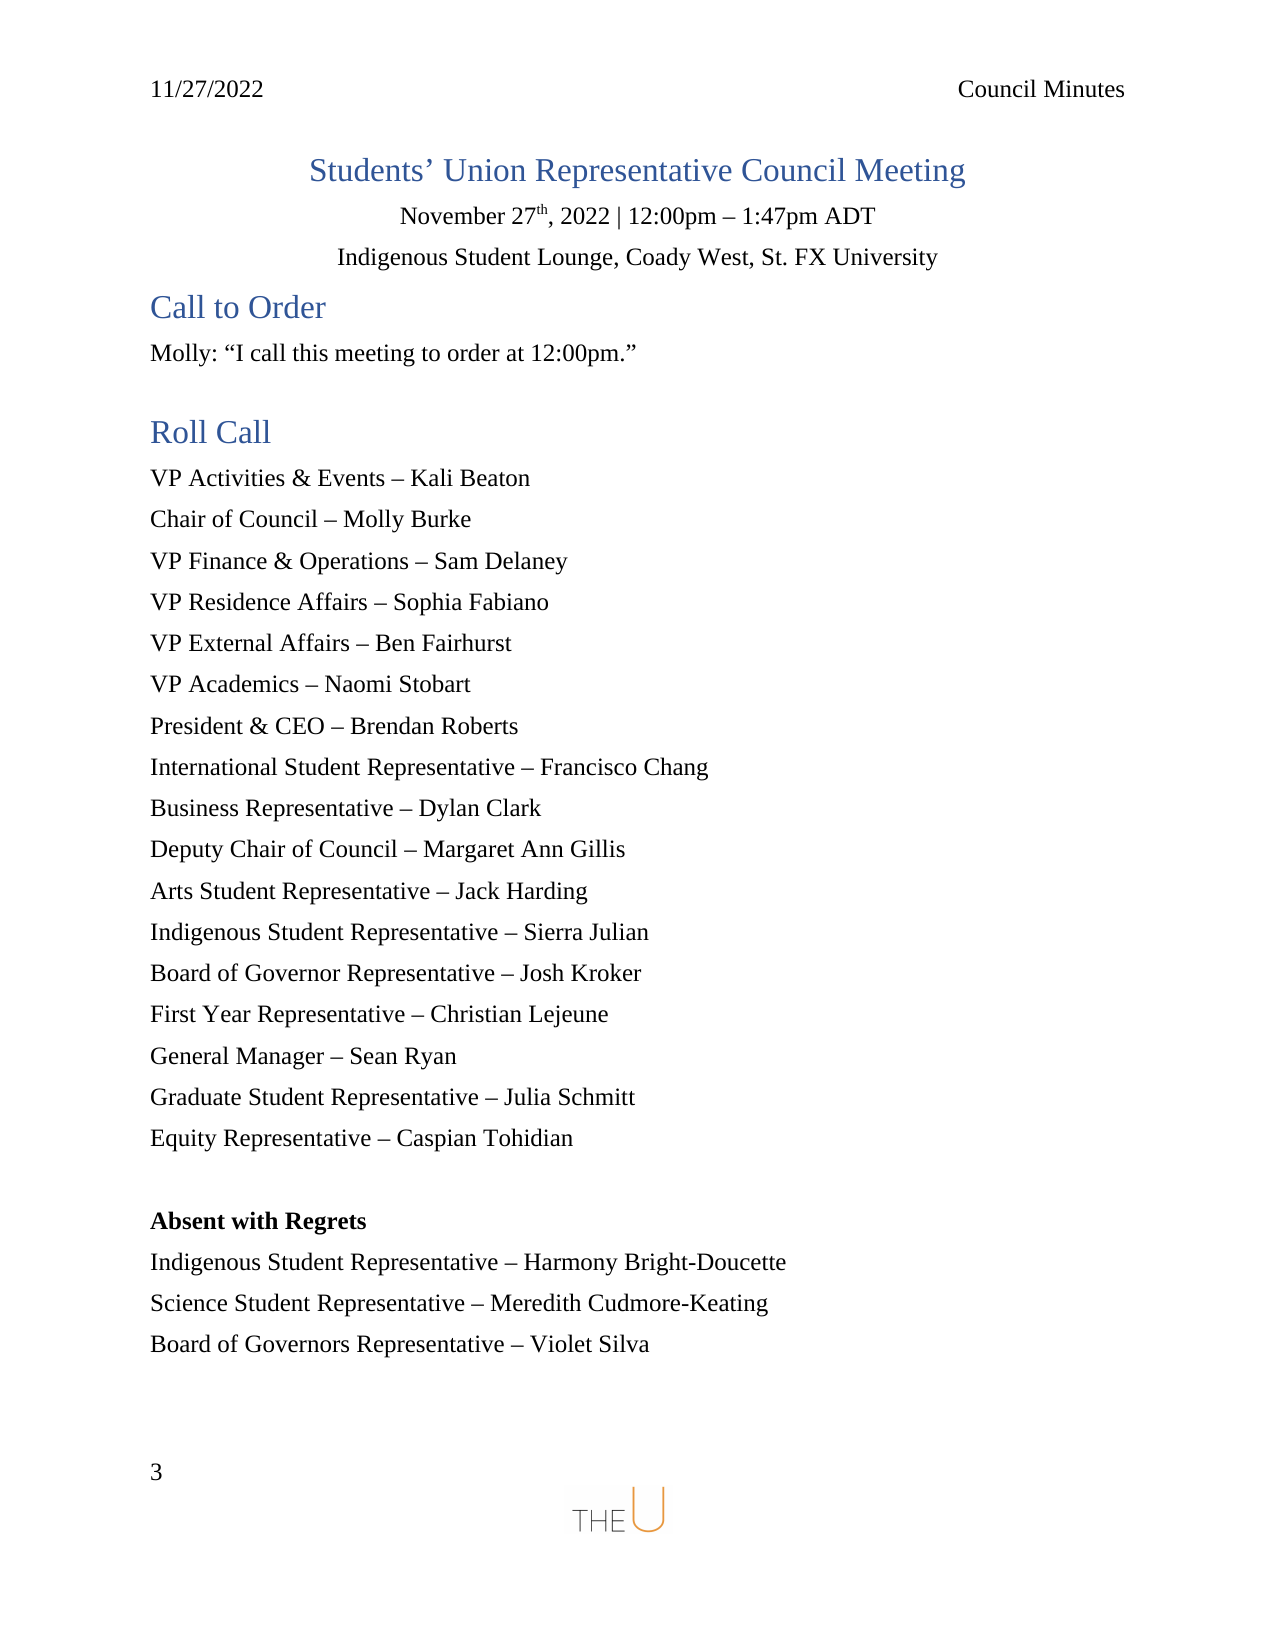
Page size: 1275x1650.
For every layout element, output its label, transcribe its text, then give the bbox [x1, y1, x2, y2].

text International Student Representative – Francisco Chang [150, 752, 1125, 781]
text Chair of Council – Molly Burke [150, 504, 1125, 533]
text Board of Governor Representative – Josh Kroker [150, 958, 1125, 987]
text November 27th, 2022 | 12:00pm – 1:47pm ADT [150, 201, 1125, 229]
text Science Student Representative – Meredith Cudmore-Keating [150, 1288, 1125, 1317]
subtitle Students’ Union Representative Council Meeting [150, 150, 1125, 188]
text Business Representative – Dylan Clark [150, 793, 1125, 822]
text Board of Governors Representative – Violet Silva [150, 1329, 1125, 1358]
text General Manager – Sean Ryan [150, 1041, 1125, 1069]
text VP Academics – Naomi Stobart [150, 669, 1125, 698]
text VP Residence Affairs – Sophia Fabiano [150, 587, 1125, 616]
text VP External Affairs – Ben Fairhurst [150, 628, 1125, 657]
text VP Finance & Operations – Sam Delaney [150, 546, 1125, 574]
text Molly: “I call this meeting to order at 12:00pm.” [150, 338, 1125, 367]
text Absent with Regrets [150, 1206, 1125, 1234]
text Equity Representative – Caspian Tohidian [150, 1123, 1125, 1152]
picture [564, 1485, 674, 1534]
text Indigenous Student Representative – Harmony Bright-Doucette [150, 1247, 1125, 1276]
text Indigenous Student Representative – Sierra Julian [150, 917, 1125, 946]
subtitle Call to Order [150, 287, 1125, 326]
text Indigenous Student Lounge, Coady West, St. FX University [150, 242, 1125, 271]
text Graduate Student Representative – Julia Schmitt [150, 1082, 1125, 1111]
text Deputy Chair of Council – Margaret Ann Gillis [150, 834, 1125, 863]
subtitle Roll Call [150, 412, 1125, 451]
text First Year Representative – Christian Lejeune [150, 999, 1125, 1028]
text VP Activities & Events – Kali Beaton [150, 463, 1125, 492]
text President & CEO – Brendan Roberts [150, 711, 1125, 739]
text Arts Student Representative – Jack Harding [150, 876, 1125, 904]
